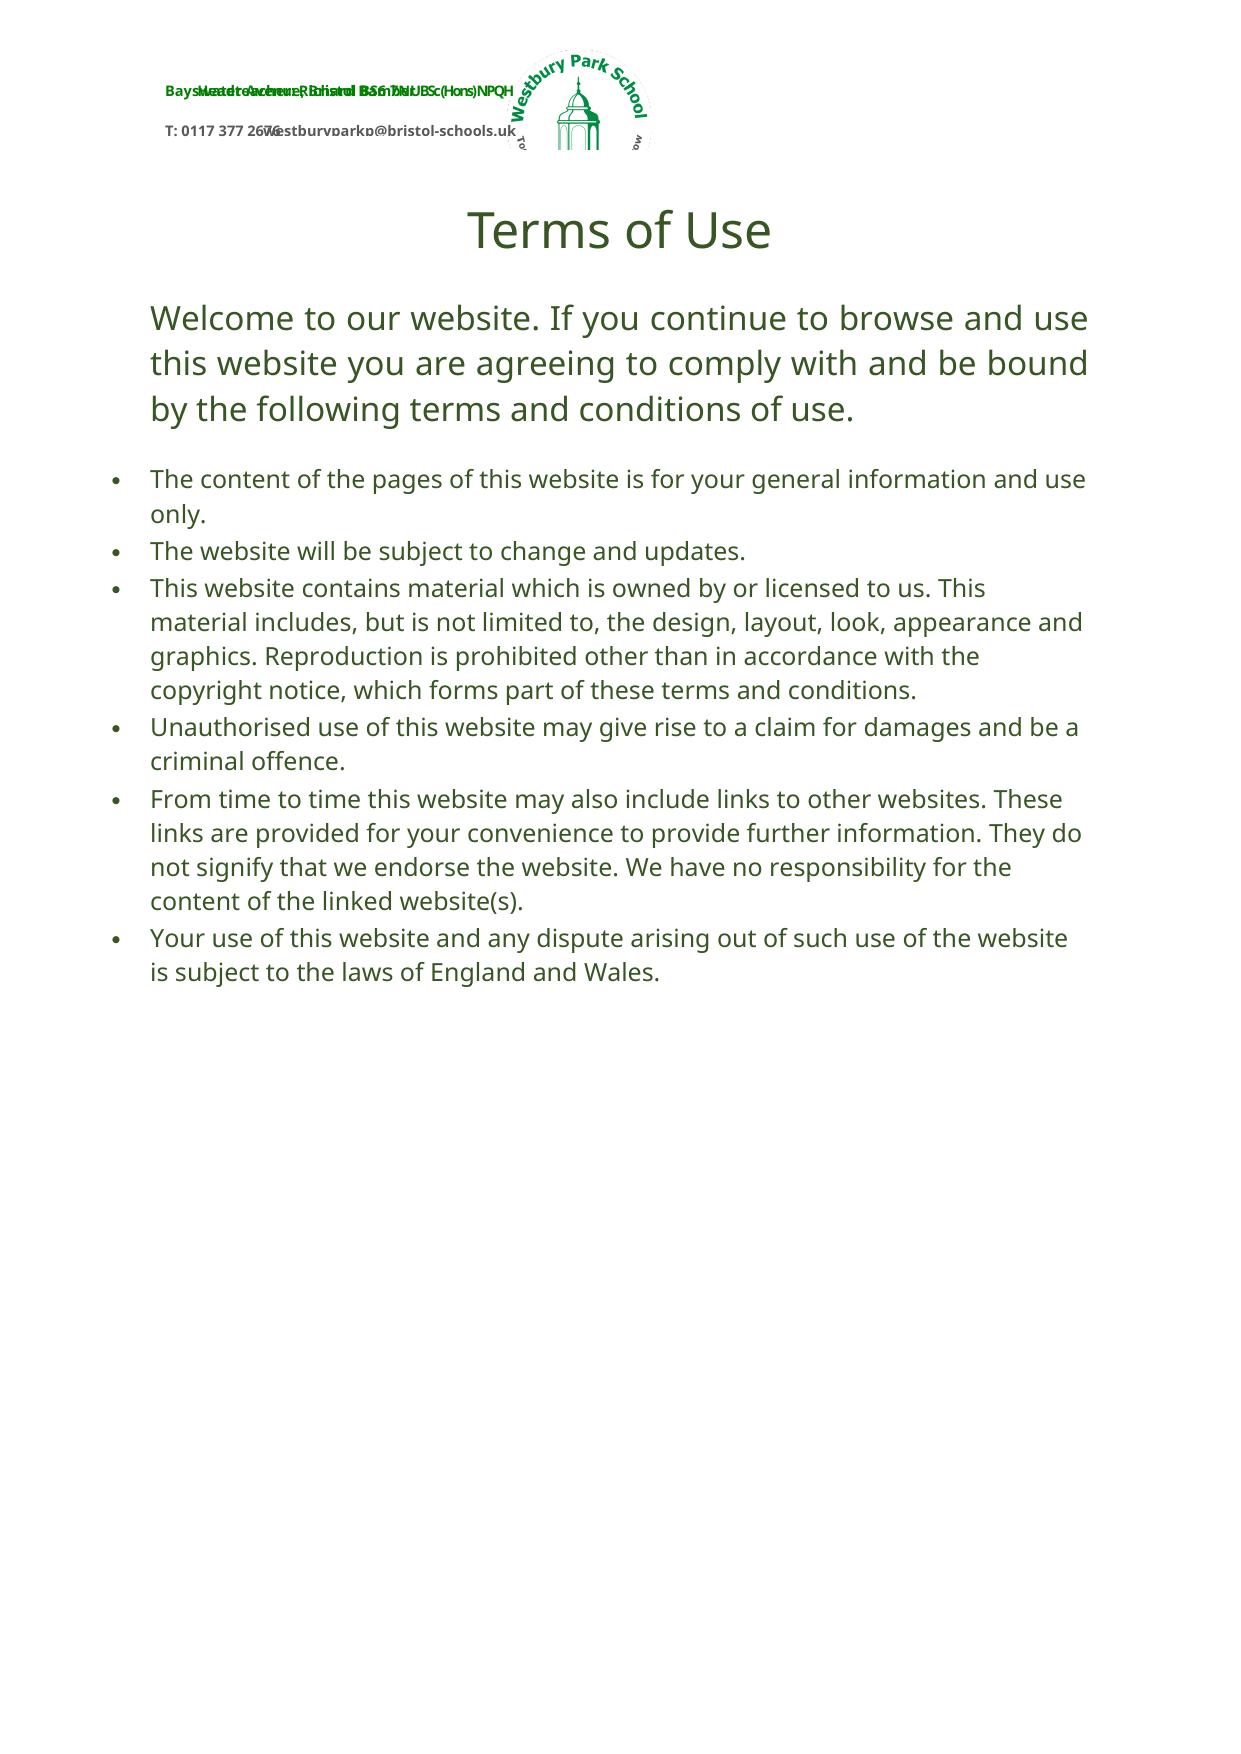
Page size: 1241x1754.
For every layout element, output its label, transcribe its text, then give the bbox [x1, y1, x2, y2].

list The website will be subject to change and updates. [112, 533, 1090, 567]
list Unauthorised use of this website may give rise to a claim for damages and be a criminal offence. [112, 710, 1090, 778]
list From time to time this website may also include links to other websites. These links are provided for your convenience to provide further information. They do not signify that we endorse the website. We have no responsibility for the content of the linked website(s). [112, 781, 1090, 917]
list Your use of this website and any dispute arising out of such use of the website is subject to the laws of England and Wales. [112, 921, 1090, 989]
list This website contains material which is owned by or licensed to us. This material includes, but is not limited to, the design, layout, look, appearance and graphics. Reproduction is prohibited other than in accordance with the copyright notice, which forms part of these terms and conditions. [112, 571, 1090, 707]
text Welcome to our website. If you continue to browse and use this website you are agreeing to comply with and be bound by the following terms and conditions of use. [150, 295, 1090, 431]
picture [506, 50, 652, 150]
list The content of the pages of this website is for your general information and use only. [112, 462, 1090, 530]
text Terms of Use [150, 150, 1090, 263]
